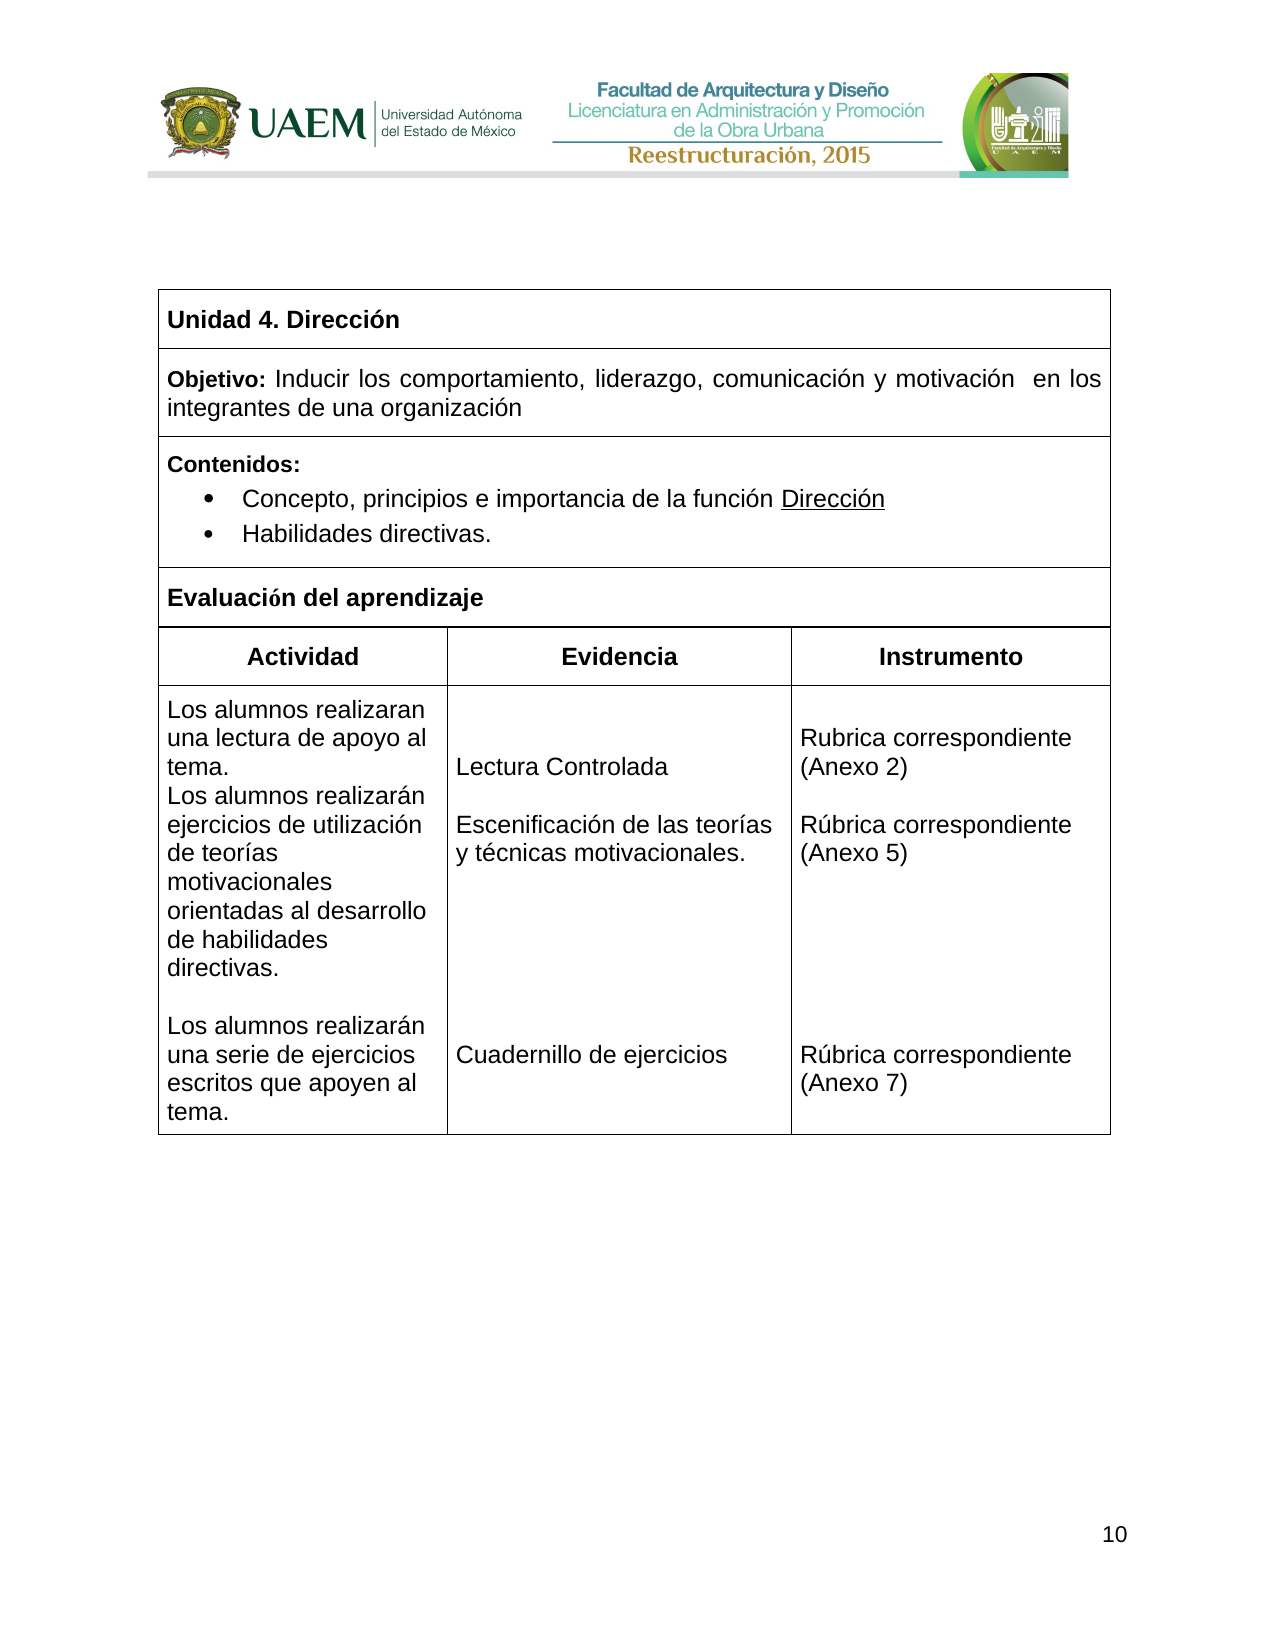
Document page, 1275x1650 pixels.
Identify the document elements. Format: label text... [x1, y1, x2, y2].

table_cell Actividad [159, 628, 447, 685]
table_cell Rubrica correspondiente (Anexo 2) Rúbrica correspondiente (Anexo 5) Rúbrica correspondiente (Anexo 7) [792, 686, 1110, 1134]
table_cell Contenidos: Concepto, principios e importancia de la función Dirección Habilidades directivas. [159, 437, 1110, 567]
table_header Unidad 4. Dirección [159, 290, 1110, 348]
table_cell Evidencia [448, 628, 791, 685]
picture [147, 73, 1069, 178]
table_cell Instrumento [792, 628, 1110, 685]
table_cell Evaluación del aprendizaje [159, 568, 1110, 626]
table_cell Lectura Controlada Escenificación de las teorías y técnicas motivacionales. Cuadernillo de ejercicios [448, 686, 791, 1134]
table_cell Objetivo: Inducir los comportamiento, liderazgo, comunicación y motivación en los integrantes de una organización [159, 349, 1110, 436]
table_cell Los alumnos realizaran una lectura de apoyo al tema. Los alumnos realizarán ejercicios de utilización de teorías motivacionales orientadas al desarrollo de habilidades directivas. Los alumnos realizarán una serie de ejercicios escritos que apoyen al tema. [159, 686, 447, 1134]
